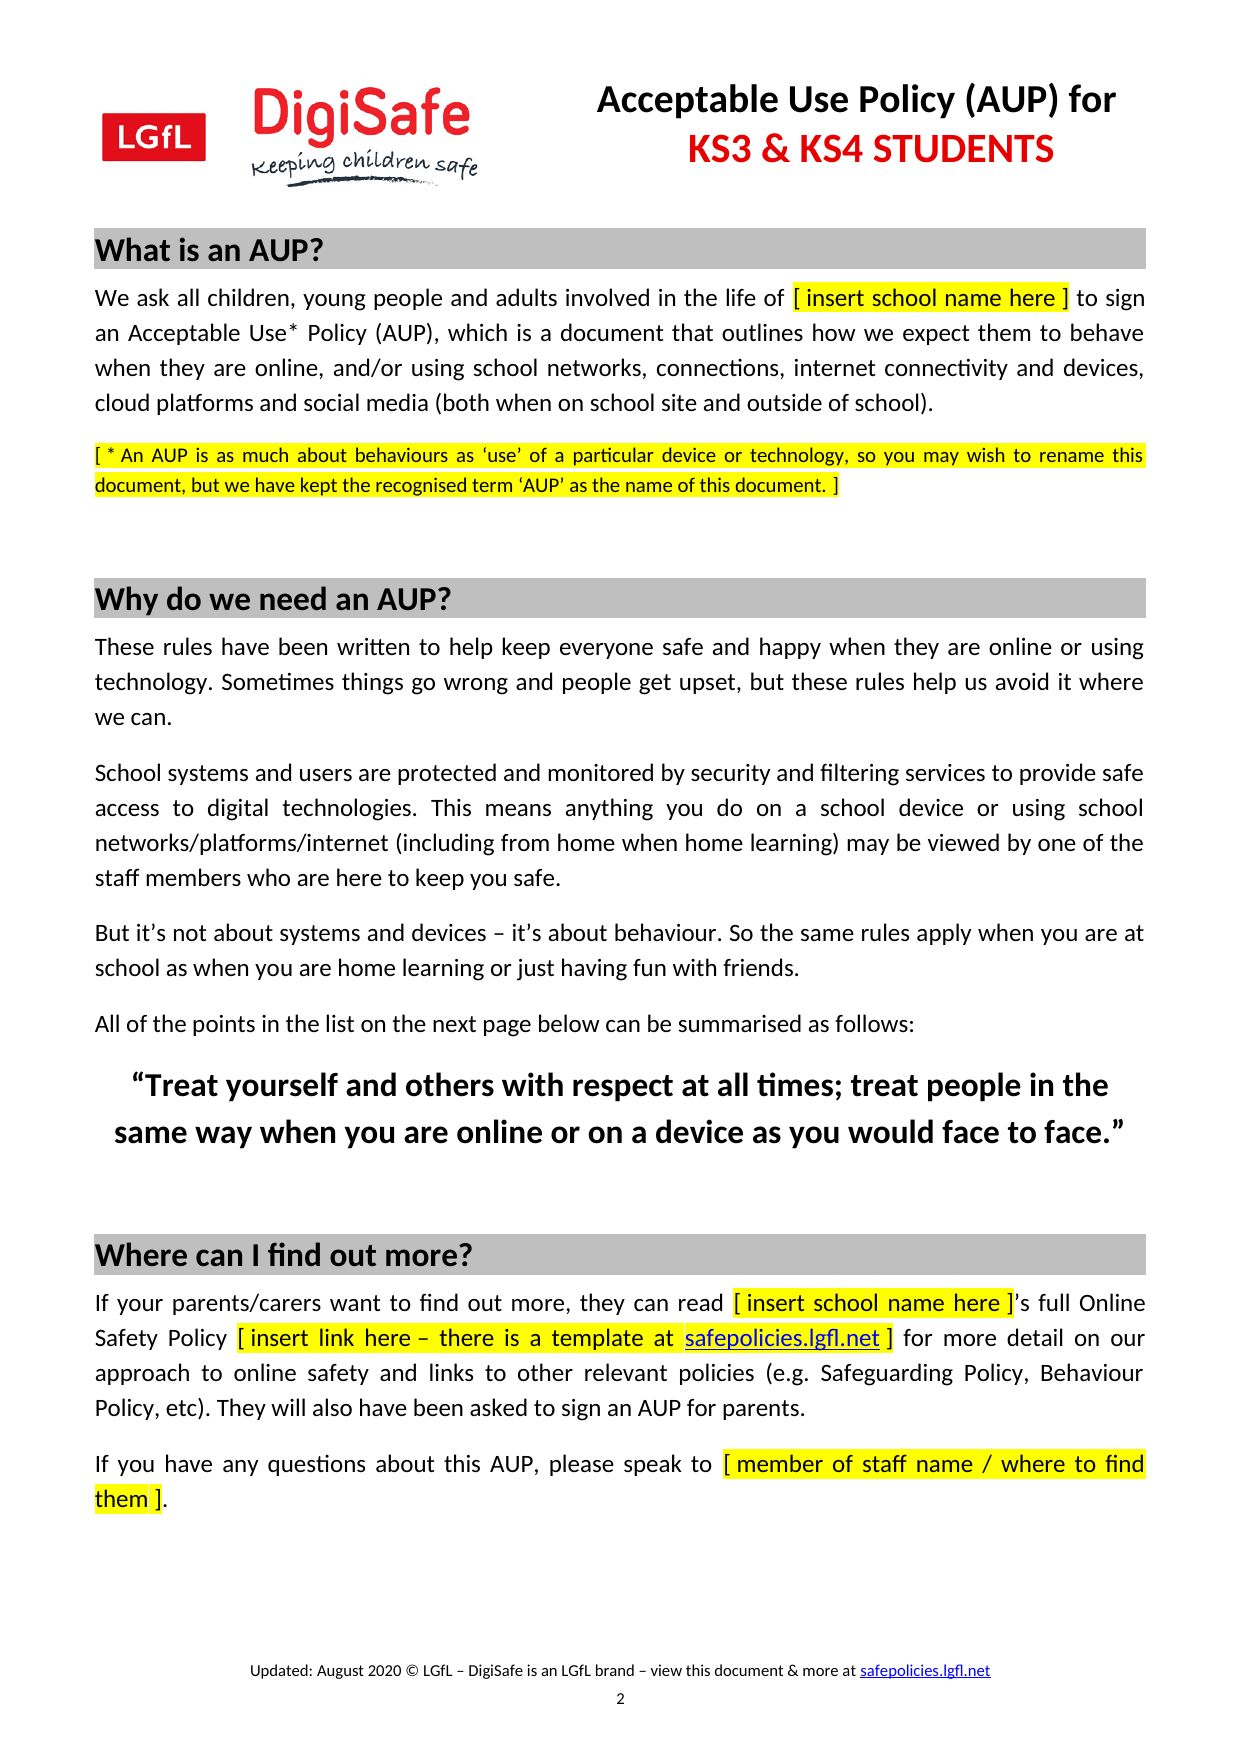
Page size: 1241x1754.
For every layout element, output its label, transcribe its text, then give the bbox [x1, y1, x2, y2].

subtitle Where can I find out more? [94, 1234, 1146, 1275]
picture [94, 73, 482, 199]
text We ask all children, young people and adults involved in the life of [ insert school name here ] to sign an Acceptable Use* Policy (AUP), which is a document that outlines how we expect them to behave when they are online, and/or using school networks, connections, internet connectivity and devices, cloud platforms and social media (both when on school site and outside of school). [94, 282, 1146, 417]
text If your parents/carers want to find out more, they can read [ insert school name here ]’s full Online Safety Policy [ insert link here – there is a template at safepolicies.lgfl.net ] for more detail on our approach to online safety and links to other relevant policies (e.g. Safeguarding Policy, Behaviour Policy, etc). They will also have been asked to sign an AUP for parents. [94, 1288, 1146, 1423]
text “Treat yourself and others with respect at all times; treat people in the same way when you are online or on a device as you would face to face.” [94, 1064, 1146, 1152]
subtitle What is an AUP? [94, 228, 1146, 269]
text These rules have been written to help keep everyone safe and happy when they are online or using technology. Sometimes things go wrong and people get upset, but these rules help us avoid it where we can. [94, 631, 1146, 731]
text All of the points in the list on the next page below can be summarised as follows: [94, 1008, 1146, 1039]
text [ * An AUP is as much about behaviours as ‘use’ of a particular device or technology, so you may wish to rename this document, but we have kept the recognised term ‘AUP’ as the name of this document. ] [94, 443, 1146, 497]
subtitle Why do we need an AUP? [94, 578, 1146, 618]
text But it’s not about systems and devices – it’s about behaviour. So the same rules apply when you are at school as when you are home learning or just having fun with friends. [94, 917, 1146, 983]
text School systems and users are protected and monitored by security and filtering services to provide safe access to digital technologies. This means anything you do on a school device or using school networks/platforms/internet (including from home when home learning) may be viewed by one of the staff members who are here to keep you safe. [94, 757, 1146, 892]
text If you have any questions about this AUP, please speak to [ member of staff name / where to find them ]. [94, 1448, 1146, 1514]
